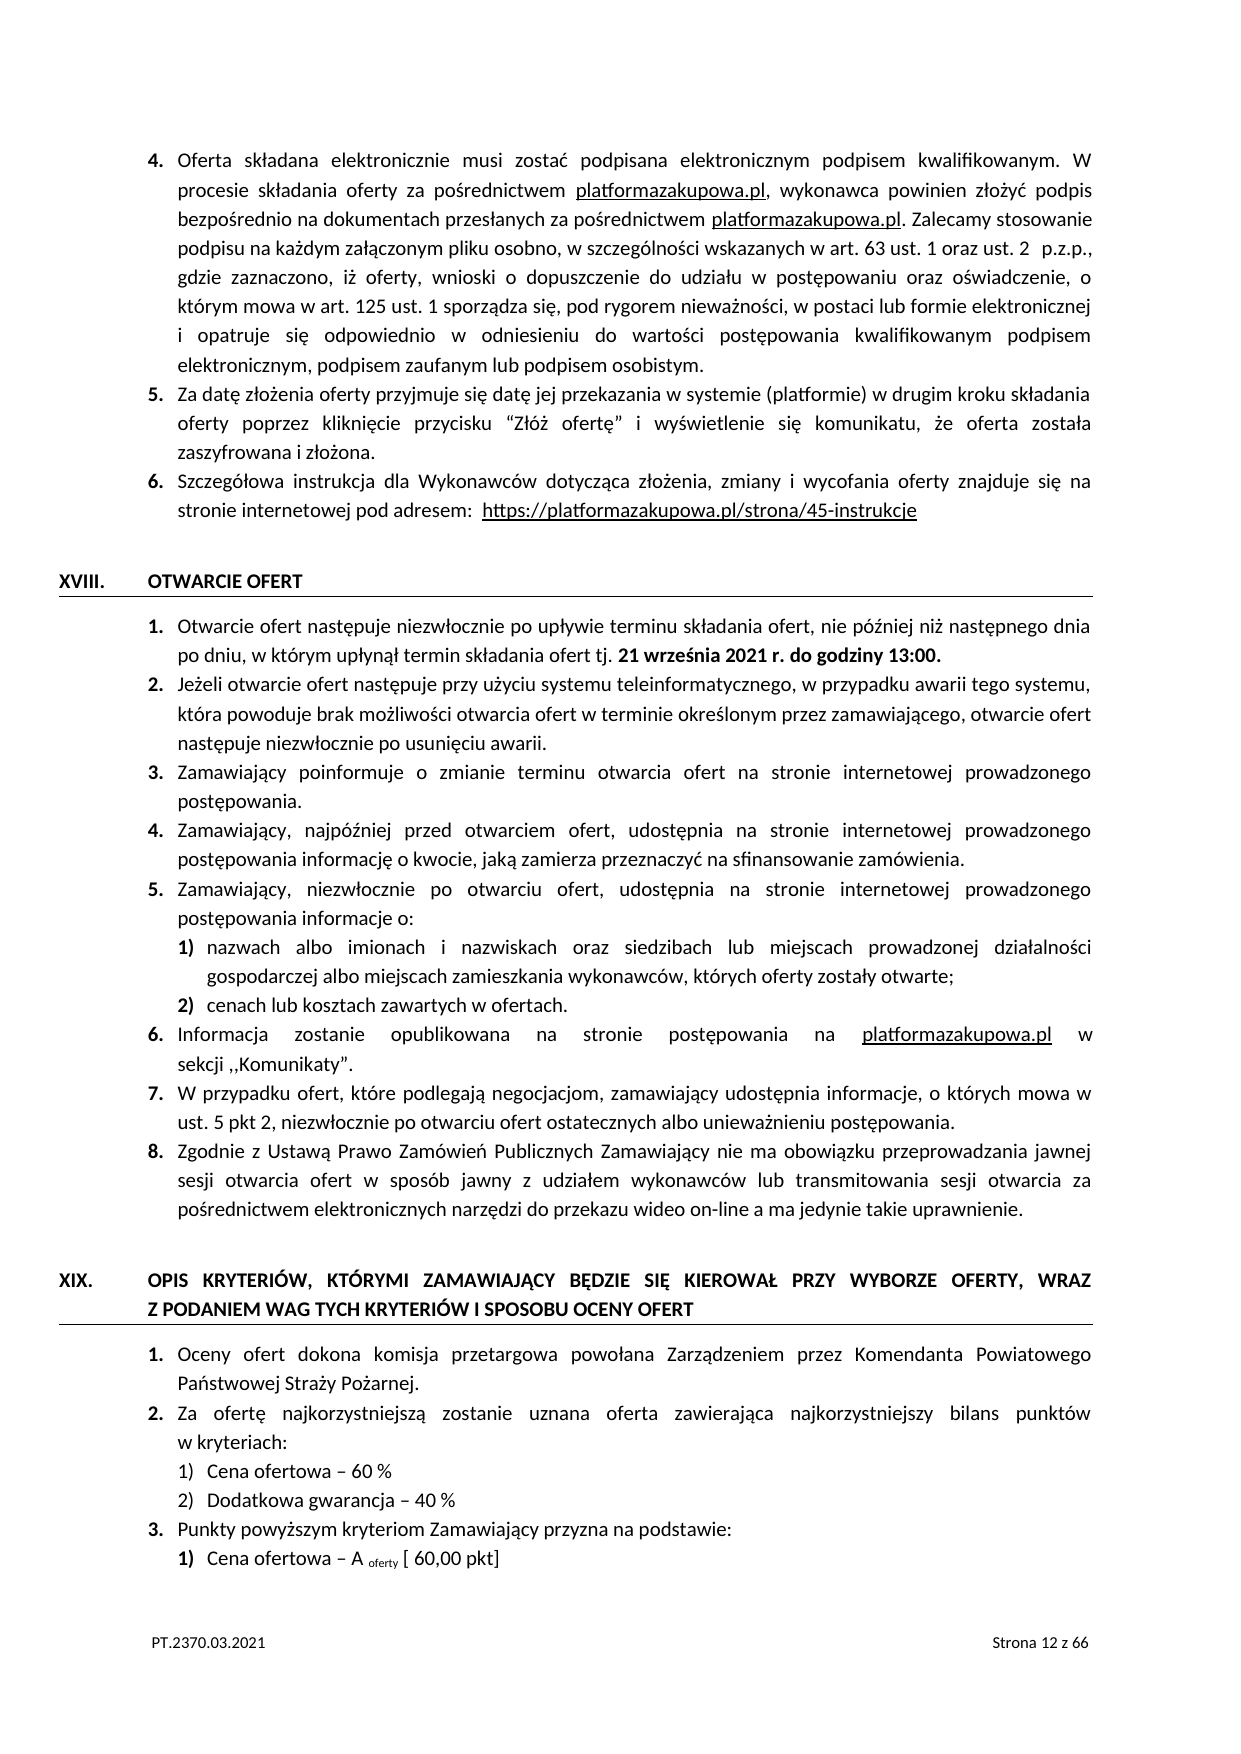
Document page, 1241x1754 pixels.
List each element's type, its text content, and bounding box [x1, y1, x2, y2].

list Informacja zostanie opublikowana na stronie postępowania na platformazakupowa.pl w sekcji ,,Komunikaty”. [148, 1022, 1093, 1076]
text 3. Punkty powyższym kryteriom Zamawiający przyzna na podstawie: [148, 1516, 1093, 1542]
list Otwarcie ofert następuje niezwłocznie po upływie terminu składania ofert, nie później niż następnego dnia po dniu, w którym upłynął termin składania ofert tj. 21 września 2021 r. do godziny 13:00. [148, 613, 1093, 668]
list Szczegółowa instrukcja dla Wykonawców dotycząca złożenia, zmiany i wycofania oferty znajduje się na stronie internetowej pod adresem: https://platformazakupowa.pl/strona/45-instrukcje [148, 468, 1093, 523]
list Zamawiający, niezwłocznie po otwarciu ofert, udostępnia na stronie internetowej prowadzonego postępowania informacje o: [148, 876, 1093, 930]
text 1. Oceny ofert dokona komisja przetargowa powołana Zarządzeniem przez Komendanta Powiatowego Państwowej Straży Pożarnej. [148, 1341, 1093, 1396]
subtitle XVIII. OTWARCIE OFERT [59, 568, 1093, 596]
list W przypadku ofert, które podlegają negocjacjom, zamawiający udostępnia informacje, o których mowa w ust. 5 pkt 2, niezwłocznie po otwarciu ofert ostatecznych albo unieważnieniu postępowania. [148, 1080, 1093, 1134]
list nazwach albo imionach i nazwiskach oraz siedzibach lub miejscach prowadzonej działalności gospodarczej albo miejscach zamieszkania wykonawców, których oferty zostały otwarte; [177, 934, 1093, 989]
list Zgodnie z Ustawą Prawo Zamówień Publicznych Zamawiający nie ma obowiązku przeprowadzania jawnej sesji otwarcia ofert w sposób jawny z udziałem wykonawców lub transmitowania sesji otwarcia za pośrednictwem elektronicznych narzędzi do przekazu wideo on-line a ma jedynie takie uprawnienie. [148, 1138, 1093, 1222]
list Zamawiający, najpóźniej przed otwarciem ofert, udostępnia na stronie internetowej prowadzonego postępowania informację o kwocie, jaką zamierza przeznaczyć na sfinansowanie zamówienia. [148, 817, 1093, 872]
text 1) Cena ofertowa – 60 % [177, 1458, 1093, 1483]
list cenach lub kosztach zawartych w ofertach. [177, 992, 1093, 1018]
list Zamawiający poinformuje o zmianie terminu otwarcia ofert na stronie internetowej prowadzonego postępowania. [148, 759, 1093, 814]
list Za datę złożenia oferty przyjmuje się datę jej przekazania w systemie (platformie) w drugim kroku składania oferty poprzez kliknięcie przycisku “Złóż ofertę” i wyświetlenie się komunikatu, że oferta została zaszyfrowana i złożona. [148, 381, 1093, 465]
text 1) Cena ofertowa – A oferty [ 60,00 pkt] [177, 1546, 1093, 1571]
text 2) Dodatkowa gwarancja – 40 % [177, 1487, 1093, 1513]
list Jeżeli otwarcie ofert następuje przy użyciu systemu teleinformatycznego, w przypadku awarii tego systemu, która powoduje brak możliwości otwarcia ofert w terminie określonym przez zamawiającego, otwarcie ofert następuje niezwłocznie po usunięciu awarii. [148, 672, 1093, 755]
text 2. Za ofertę najkorzystniejszą zostanie uznana oferta zawierająca najkorzystniejszy bilans punktów w kryteriach: [148, 1400, 1093, 1454]
subtitle XIX. OPIS KRYTERIÓW, KTÓRYMI ZAMAWIAJĄCY BĘDZIE SIĘ KIEROWAŁ PRZY WYBORZE OFERTY, WRAZ Z PODANIEM WAG TYCH KRYTERIÓW I SPOSOBU OCENY OFERT [59, 1267, 1093, 1324]
list Oferta składana elektronicznie musi zostać podpisana elektronicznym podpisem kwalifikowanym. W procesie składania oferty za pośrednictwem platformazakupowa.pl, wykonawca powinien złożyć podpis bezpośrednio na dokumentach przesłanych za pośrednictwem platformazakupowa.pl. Zalecamy stosowanie podpisu na każdym załączonym pliku osobno, w szczególności wskazanych w art. 63 ust. 1 oraz ust. 2 p.z.p., gdzie zaznaczono, iż oferty, wnioski o dopuszczenie do udziału w postępowaniu oraz oświadczenie, o którym mowa w art. 125 ust. 1 sporządza się, pod rygorem nieważności, w postaci lub formie elektronicznej i opatruje się odpowiednio w odniesieniu do wartości postępowania kwalifikowanym podpisem elektronicznym, podpisem zaufanym lub podpisem osobistym. [148, 148, 1093, 377]
